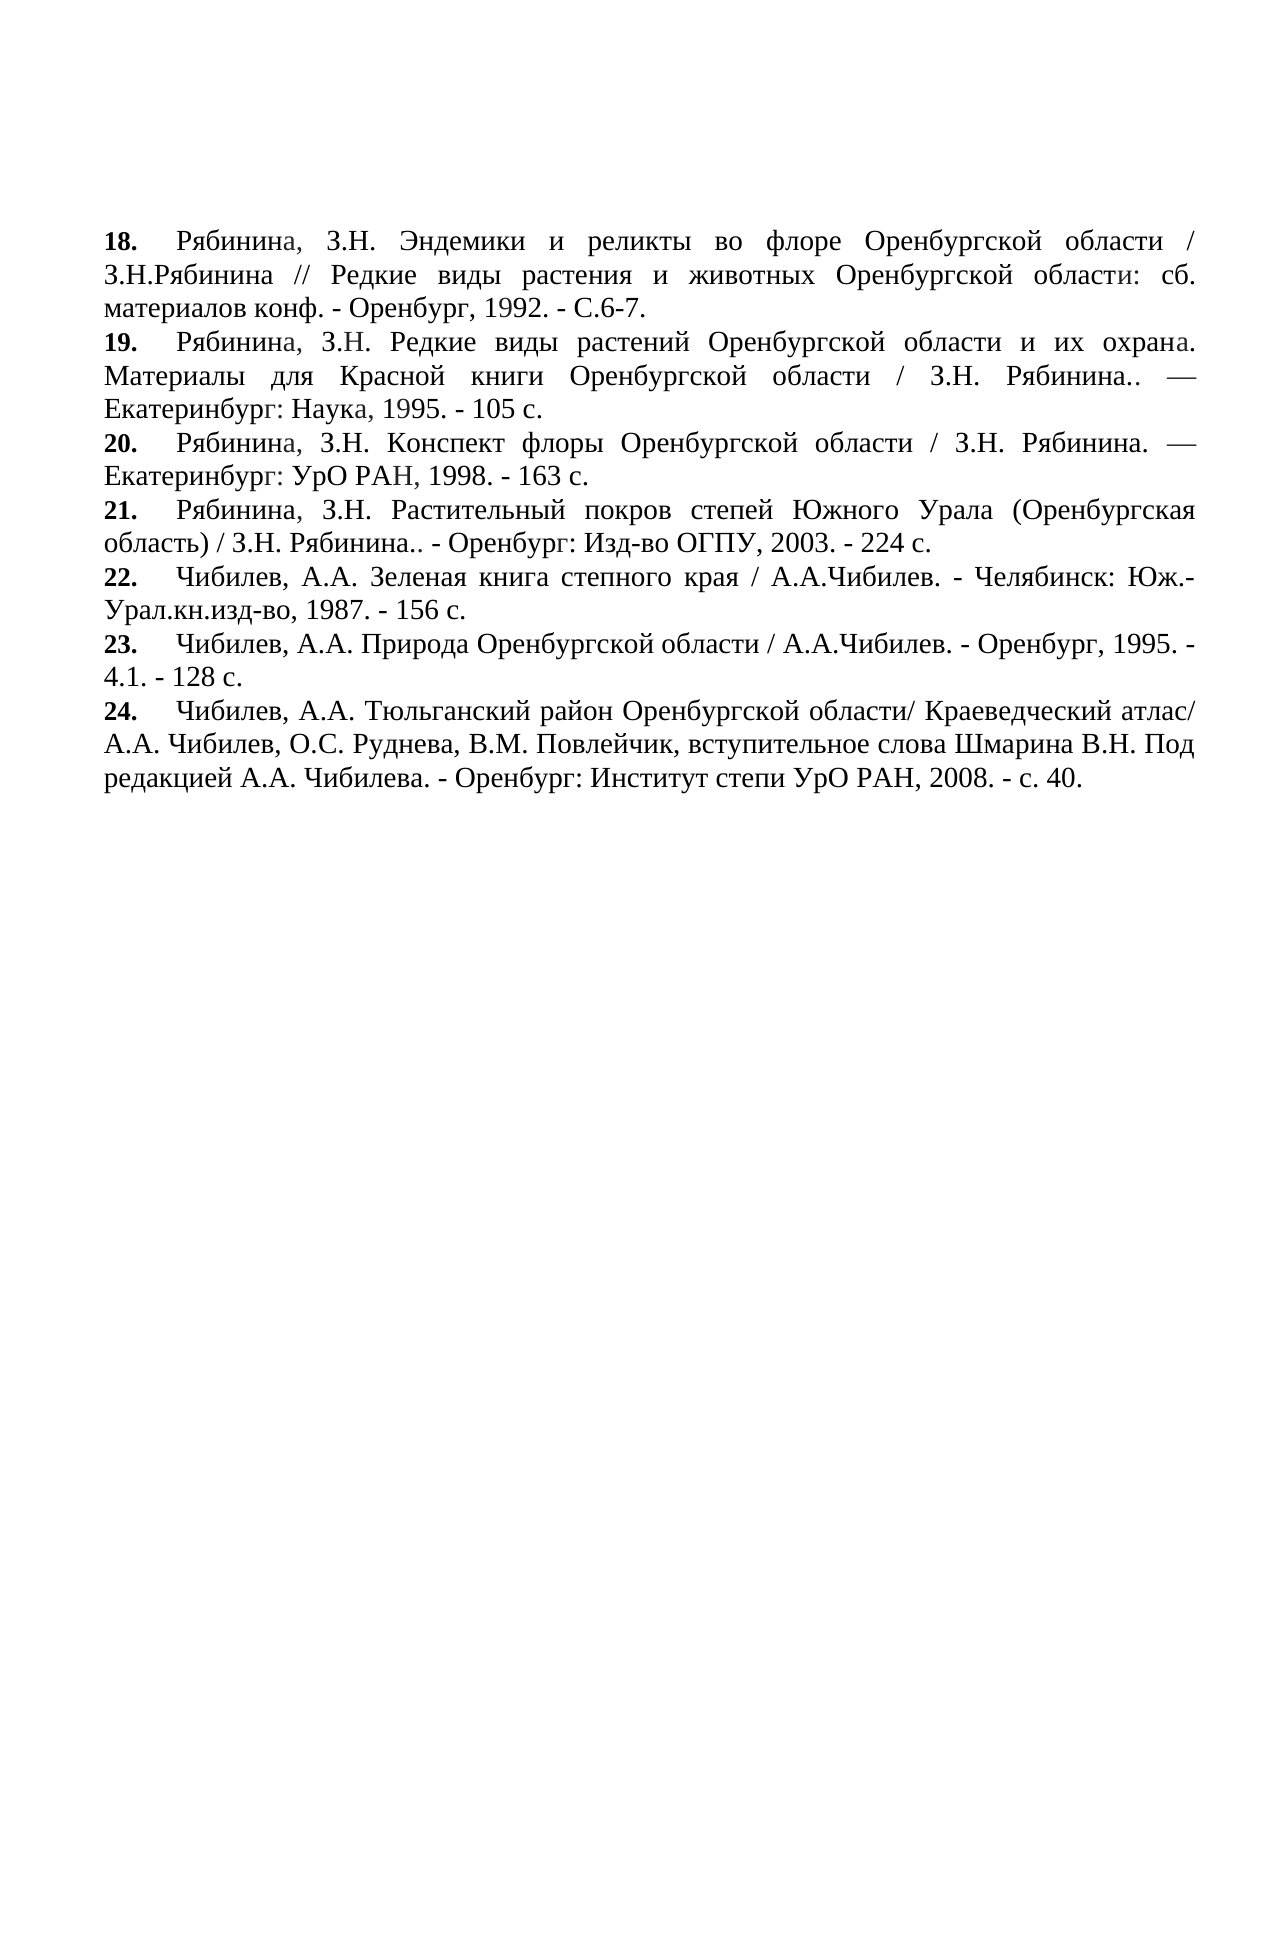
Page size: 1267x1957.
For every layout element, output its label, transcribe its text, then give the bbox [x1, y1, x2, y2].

list Рябинина, З.Н. Эндемики и реликты во флоре Оренбургской области / З.Н.Рябинина // Редкие виды растения и животных Оренбургской области: сб. материалов конф. - Оренбург, 1992. - С.6-7. [103, 223, 1196, 324]
list Чибилев, А.А. Тюльганский район Оренбургской области/ Краеведческий атлас/ А.А. Чибилев, О.С. Руднева, В.М. Повлейчик, вступительное слова Шмарина В.Н. Под редакцией А.А. Чибилева. - Оренбург: Институт степи УрО РАН, 2008. - с. 40. [103, 693, 1196, 794]
list Чибилев, А.А. Зеленая книга степного края / А.А.Чибилев. - Челябинск: Юж.-Урал.кн.изд-во, 1987. - 156 с. [103, 559, 1196, 626]
list Чибилев, А.А. Природа Оренбургской области / А.А.Чибилев. - Оренбург, 1995. - 4.1. - 128 с. [103, 626, 1196, 693]
list Рябинина, З.Н. Конспект флоры Оренбургской области / З.Н. Рябинина. — Екатеринбург: УрО РАН, 1998. - 163 с. [103, 425, 1196, 492]
list Рябинина, З.Н. Редкие виды растений Оренбургской области и их охрана. Материалы для Красной книги Оренбургской области / З.Н. Рябинина.. — Екатеринбург: Наука, 1995. - 105 с. [103, 324, 1196, 425]
list Рябинина, З.Н. Растительный покров степей Южного Урала (Оренбургская область) / З.Н. Рябинина.. - Оренбург: Изд-во ОГПУ, 2003. - 224 с. [103, 492, 1196, 559]
